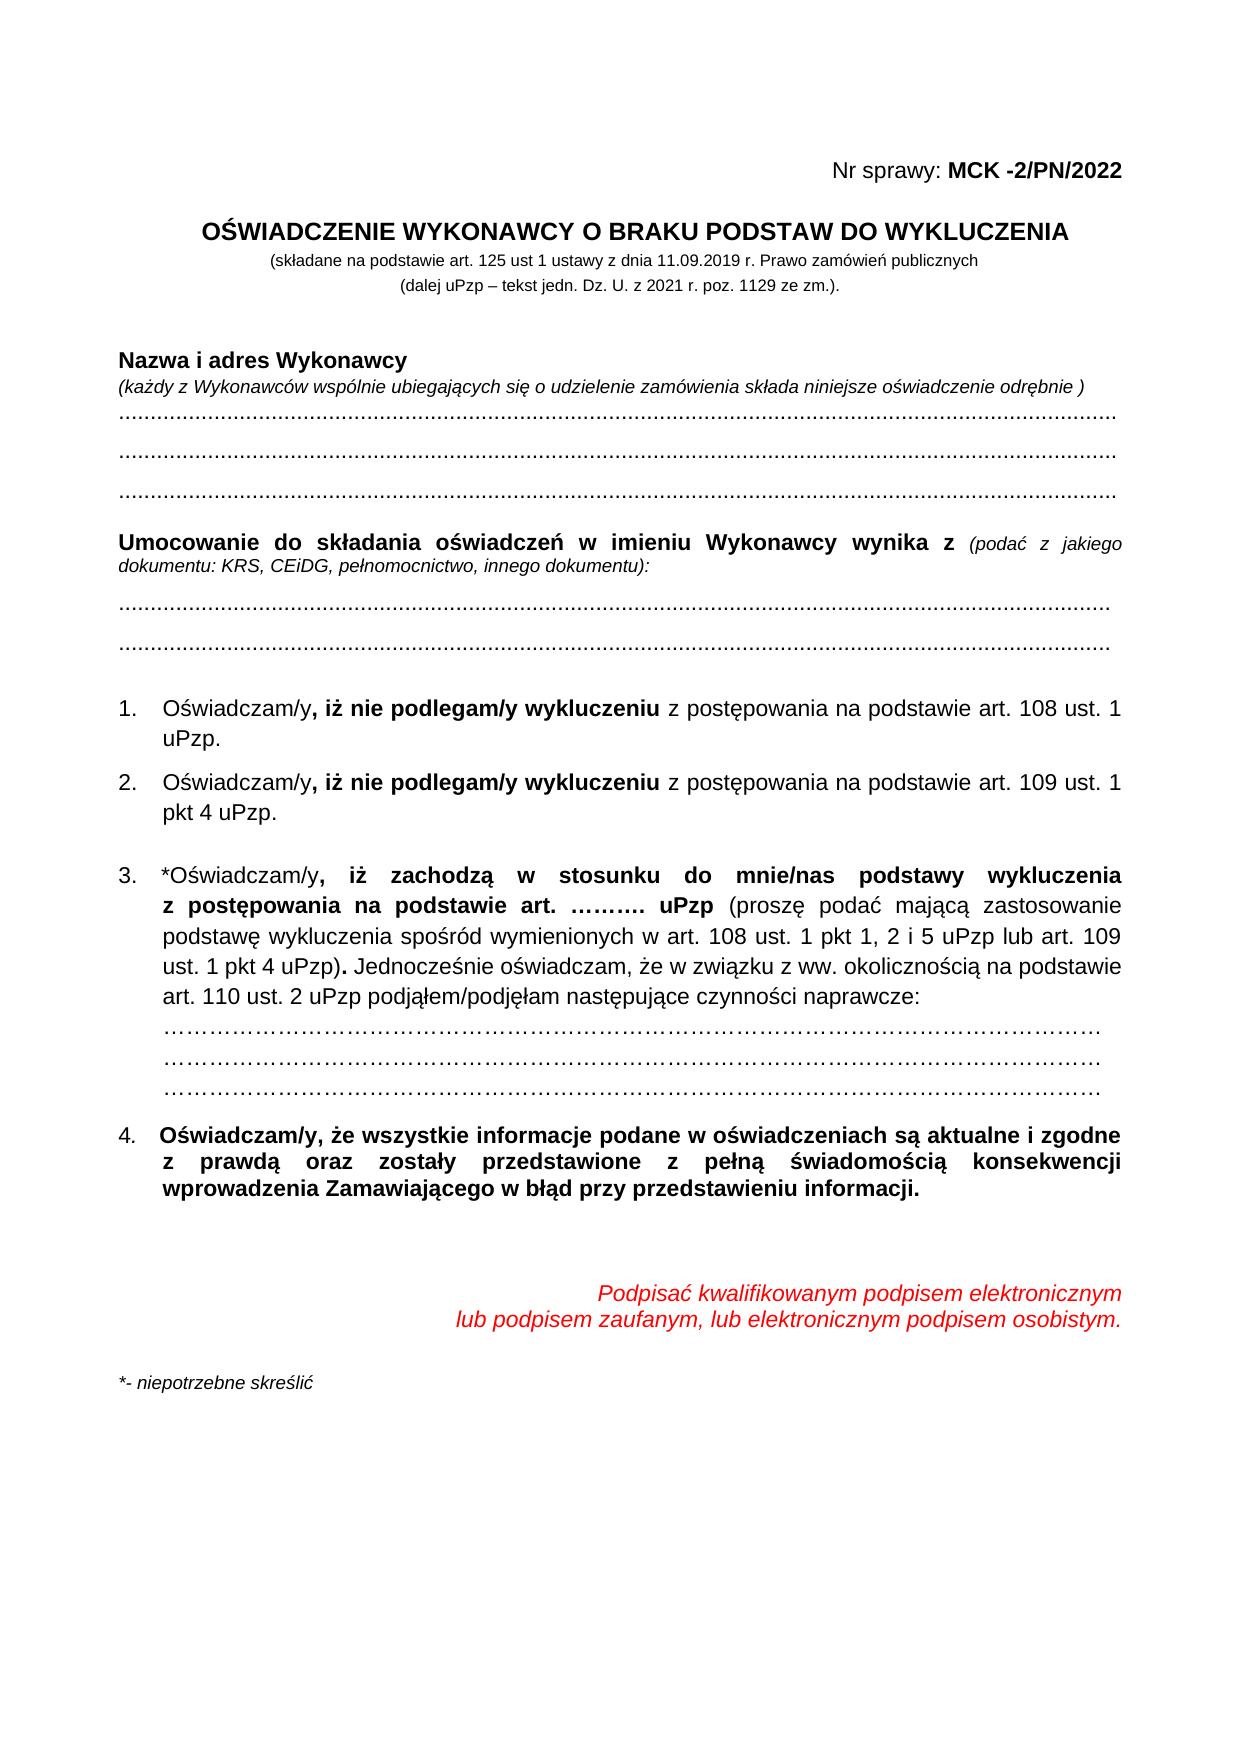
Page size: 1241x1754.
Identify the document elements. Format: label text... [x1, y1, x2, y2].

text *- niepotrzebne skreślić [118, 1372, 1122, 1393]
text Umocowanie do składania oświadczeń w imieniu Wykonawcy wynika z (podać z jakiego dokumentu: KRS, CEiDG, pełnomocnictwo, innego dokumentu): [118, 529, 1122, 577]
text Podpisać kwalifikowanym podpisem elektronicznym [118, 1280, 1122, 1306]
text ............................................................................................................................................................ [118, 589, 1122, 616]
text lub podpisem zaufanym, lub elektronicznym podpisem osobistym. [118, 1306, 1122, 1332]
text 4. Oświadczam/y, że wszystkie informacje podane w oświadczeniach są aktualne i zgodne z prawdą oraz zostały przedstawione z pełną świadomością konsekwencji wprowadzenia Zamawiającego w błąd przy przedstawieniu informacji. [118, 1122, 1122, 1201]
text ............................................................................................................................................................ [118, 629, 1122, 655]
list Oświadczam/y, iż nie podlegam/y wykluczeniu z postępowania na podstawie art. 109 ust. 1 pkt 4 uPzp. [118, 769, 1122, 825]
text ............................................................................................................................................................. [118, 398, 1122, 424]
list Oświadczam/y, iż nie podlegam/y wykluczeniu z postępowania na podstawie art. 108 ust. 1 uPzp. [118, 694, 1122, 751]
text Nr sprawy: MCK -2/PN/2022 [118, 157, 1122, 183]
text (składane na podstawie art. 125 ust 1 ustawy z dnia 11.09.2019 r. Prawo zamówień publicznych [118, 245, 1122, 270]
text 3. *Oświadczam/y, iż zachodzą w stosunku do mnie/nas podstawy wykluczenia z postępowania na podstawie art. ………. uPzp (proszę podać mającą zastosowanie podstawę wykluczenia spośród wymienionych w art. 108 ust. 1 pkt 1, 2 i 5 uPzp lub art. 109 ust. 1 pkt 4 uPzp). Jednocześnie oświadczam, że w związku z ww. okolicznością na podstawie art. 110 ust. 2 uPzp podjąłem/podjęłam następujące czynności naprawcze: [118, 862, 1122, 1009]
text Nazwa i adres Wykonawcy [118, 347, 1122, 373]
text ……………………………………………………………………………………………………………………………………………………………………………………………………………………………………………………………………………………………………………………………………… [162, 1013, 1122, 1100]
text ............................................................................................................................................................. [118, 437, 1122, 464]
text OŚWIADCZENIE WYKONAWCY O BRAKU PODSTAW DO WYKLUCZENIA [118, 216, 1122, 245]
text (dalej uPzp – tekst jedn. Dz. U. z 2021 r. poz. 1129 ze zm.). [118, 270, 1122, 295]
text ............................................................................................................................................................. [118, 477, 1122, 503]
text (każdy z Wykonawców wspólnie ubiegających się o udzielenie zamówienia składa niniejsze oświadczenie odrębnie ) [118, 373, 1122, 398]
